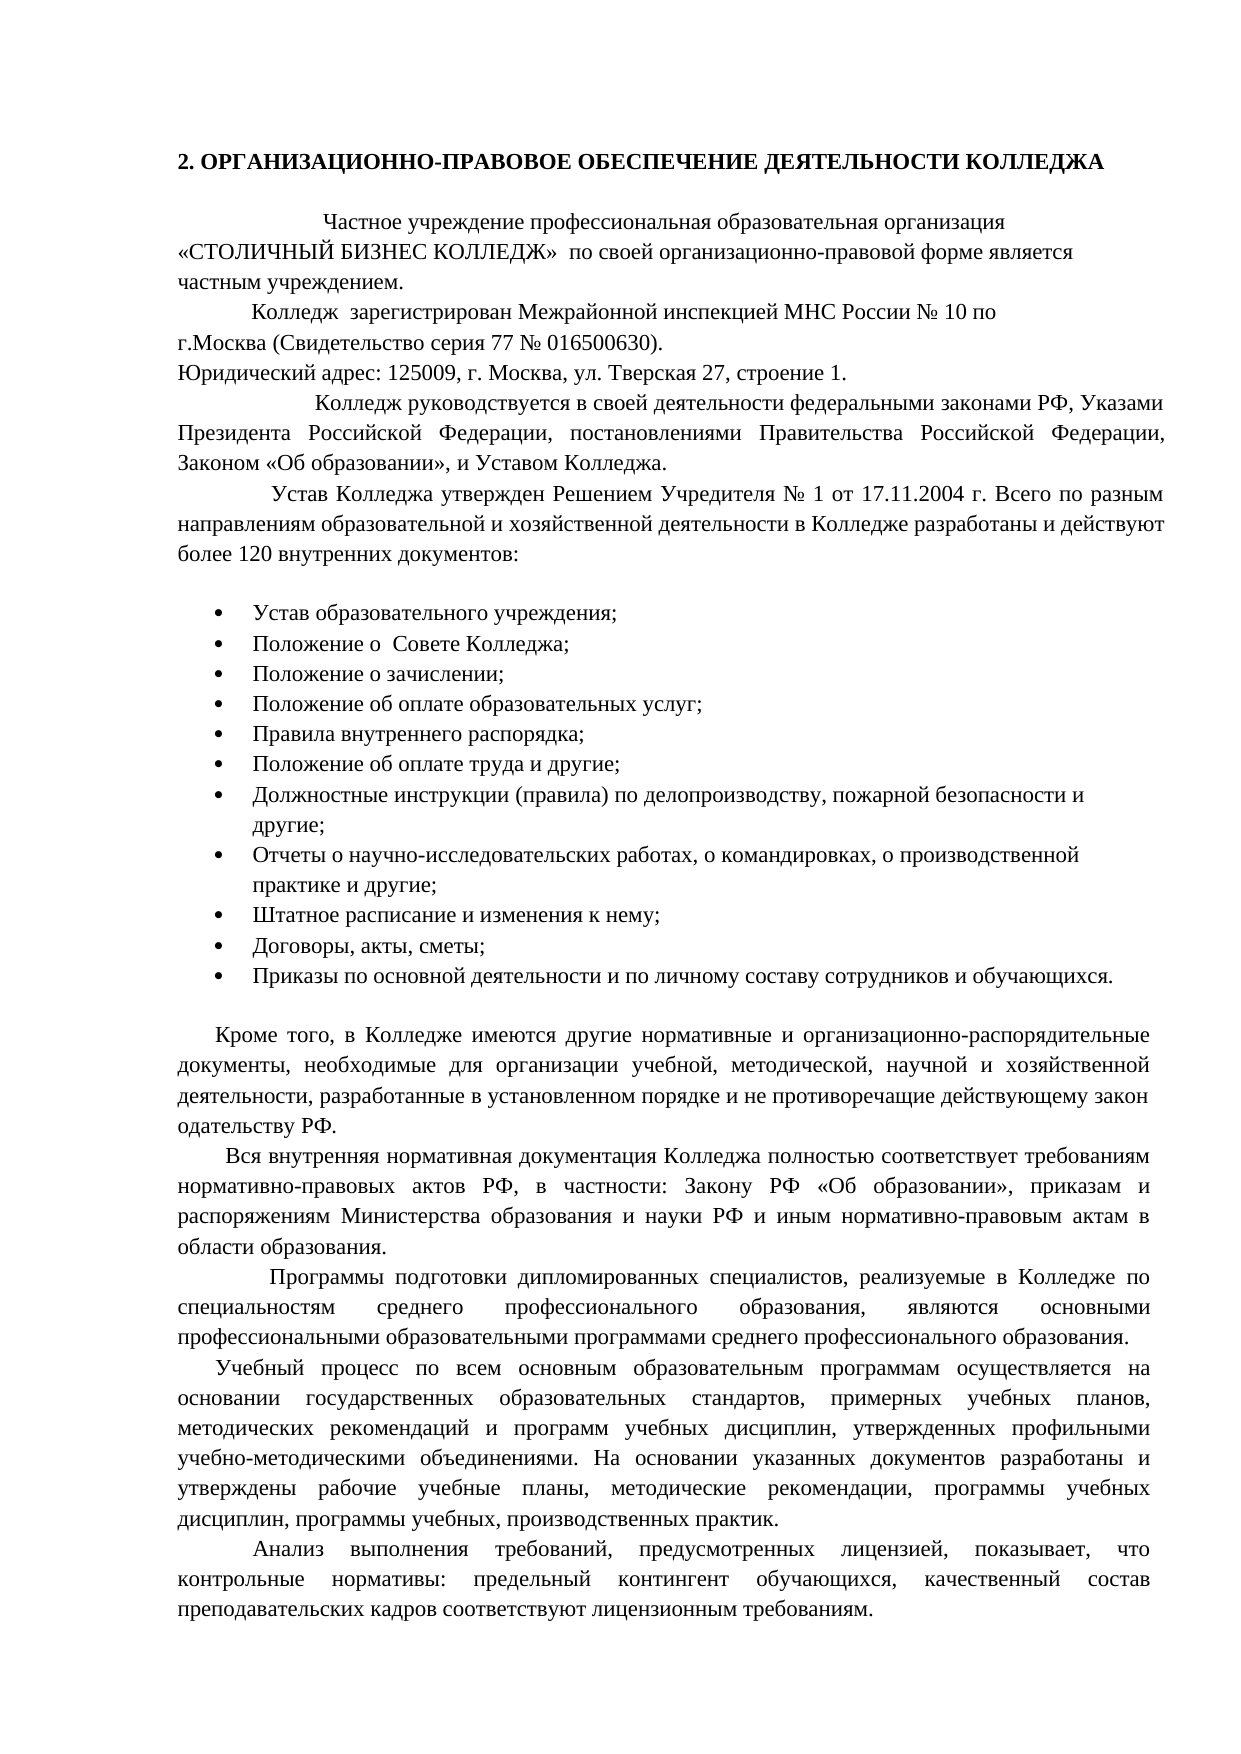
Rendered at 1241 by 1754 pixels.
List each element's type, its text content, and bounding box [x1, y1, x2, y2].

text Юридический адрес: 125009, г. Москва, ул. Тверская 27, строение 1. [177, 359, 1152, 385]
list Положение об оплате труда и другие; [215, 750, 1152, 777]
text Колледж зарегистрирован Межрайонной инспекцией МНС России № 10 по г.Москва (Свидетельство серия 77 № 016500630). [177, 298, 1152, 355]
text Анализ выполнения требований, предусмотренных лицензией, показывает, что контрольные нормативы: предельный контингент обучающихся, качественный состав преподавательских кадров соответствуют лицензионным требованиям. [177, 1535, 1152, 1622]
list Положение о зачислении; [215, 660, 1152, 686]
list Приказы по основной деятельности и по личному составу сотрудников и обучающихся. [215, 962, 1152, 988]
list Штатное расписание и изменения к нему; [215, 901, 1152, 928]
text Программы подготовки дипломированных специалистов, реализуемые в Колледже по специальностям среднего профессионального образования, являются основными профессиональными образовательными программами среднего профессионального образования. [177, 1263, 1152, 1350]
list Устав образовательного учреждения; [215, 599, 1152, 626]
list Положение о Совете Колледжа; [215, 629, 1152, 656]
list Должностные инструкции (правила) по делопроизводству, пожарной безопасности и другие; [215, 781, 1152, 837]
text Учебный процесс по всем основным образовательным программам осуществляется на основании государственных образовательных стандартов, примерных учебных планов, методических рекомендаций и программ учебных дисциплин, утвержденных профильными учебно-методическими объединениями. На основании указанных документов разработаны и утверждены рабочие учебные планы, методические рекомендации, программы учебных дисциплин, программы учебных, производственных практик. [177, 1353, 1152, 1531]
list Отчеты о научно-исследовательских работах, о командировках, о производственной практике и другие; [215, 841, 1152, 898]
list Договоры, акты, сметы; [215, 932, 1152, 958]
text Колледж руководствуется в своей деятельности федеральными законами РФ, Указами Президента Российской Федерации, постановлениями Правительства Российской Федерации, Законом «Об образовании», и Уставом Колледжа. Устав Колледжа утвержден Решением Учредителя № 1 от 17.11.2004 г. Всего по разным направлениям образовательной и хозяйственной деятельности в Колледже разработаны и действуют более 120 внутренних документов: [177, 389, 1167, 566]
list Правила внутреннего распорядка; [215, 720, 1152, 747]
list Положение об оплате образовательных услуг; [215, 690, 1152, 716]
text Кроме того, в Колледже имеются другие нормативные и организационно-распорядительные документы, необходимые для организации учебной, методической, научной и хозяйственной деятельности, разработанные в установленном порядке и не противоречащие действующему законодательству РФ. Вся внутренняя нормативная документация Колледжа полностью соответствует требованиям нормативно-правовых актов РФ, в частности: Закону РФ «Об образовании», приказам и распоряжениям Министерства образования и науки РФ и иным нормативно-правовым актам в области образования. [177, 1021, 1152, 1259]
text 2. ОРГАНИЗАЦИОННО-ПРАВОВОЕ ОБЕСПЕЧЕНИЕ ДЕЯТЕЛЬНОСТИ КОЛЛЕДЖА [177, 148, 1152, 175]
text «СТОЛИЧНЫЙ БИЗНЕС КОЛЛЕДЖ» по своей организационно-правовой форме является частным учреждением. [177, 238, 1152, 294]
text Частное учреждение профессиональная образовательная организация [177, 208, 1152, 234]
